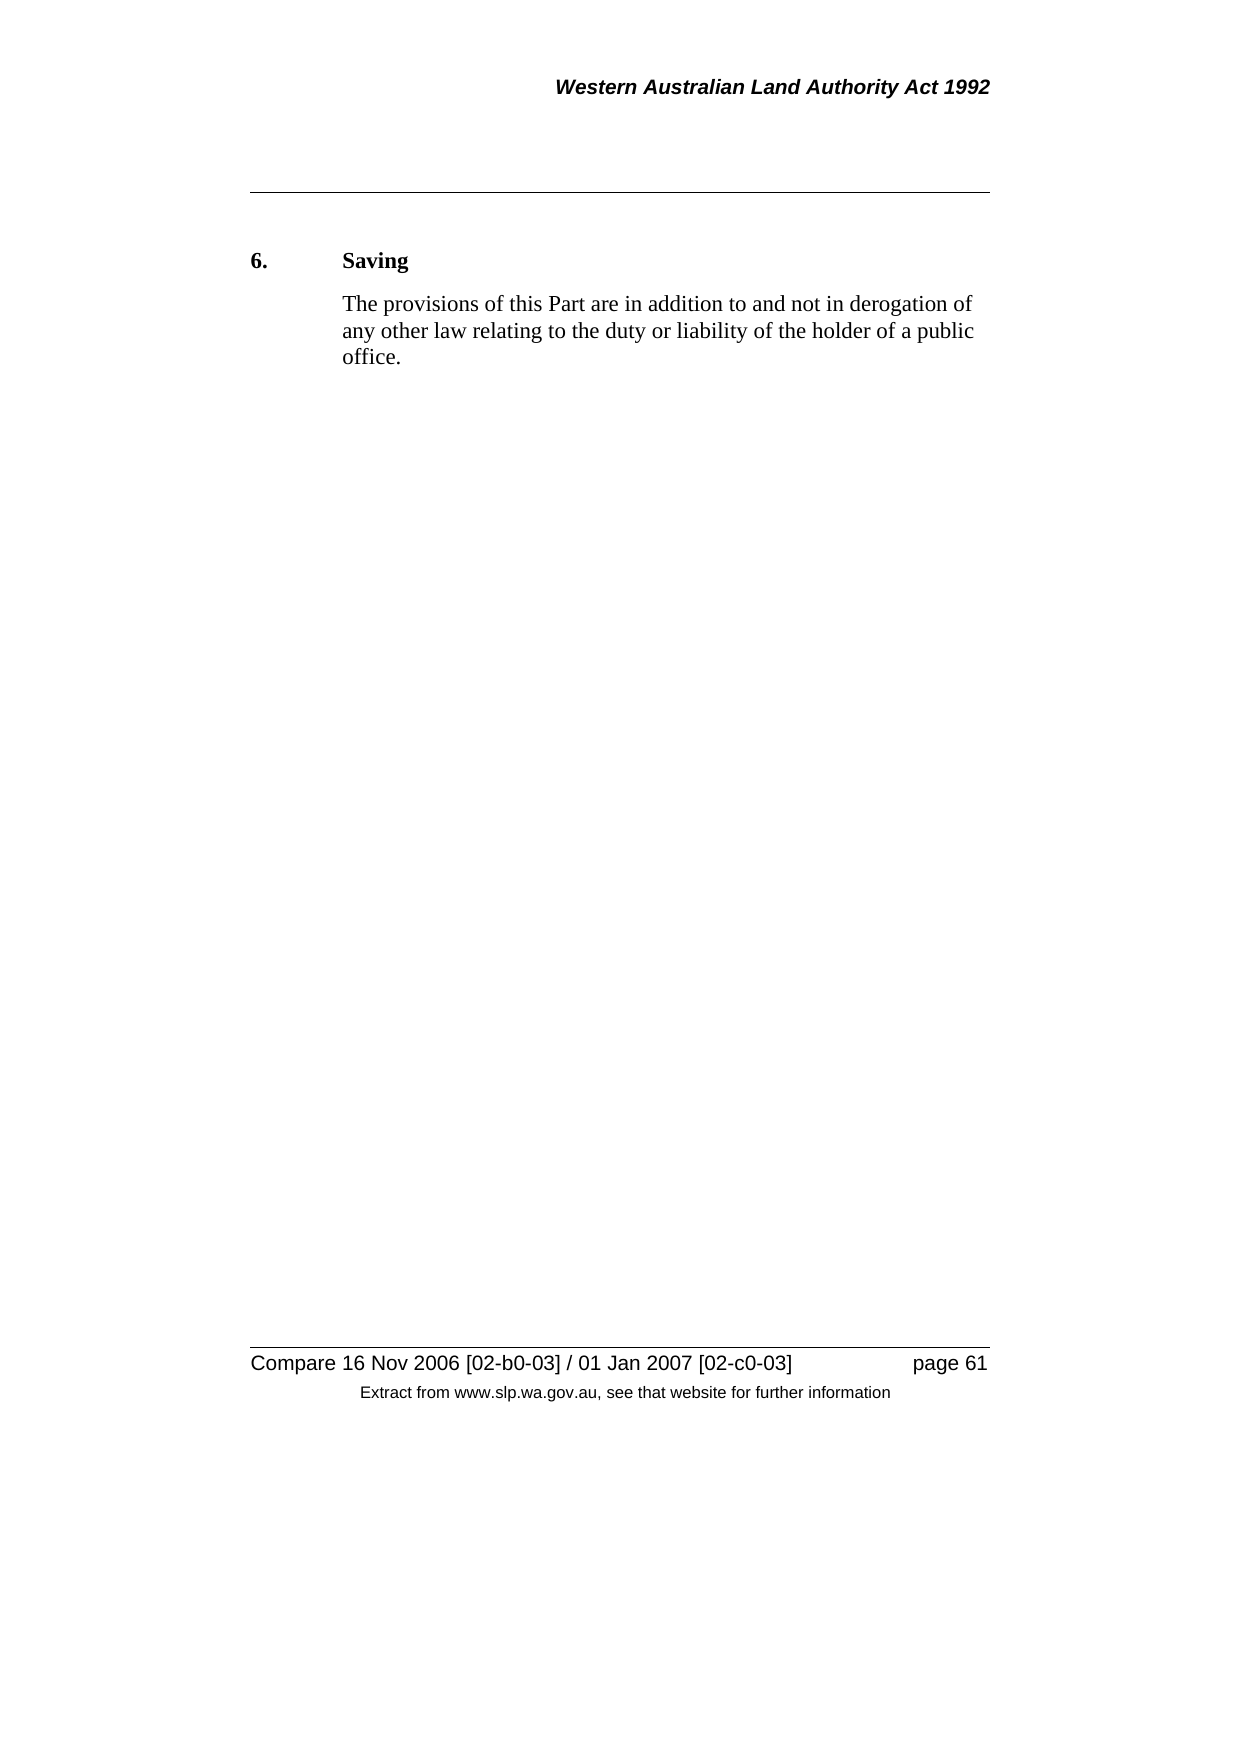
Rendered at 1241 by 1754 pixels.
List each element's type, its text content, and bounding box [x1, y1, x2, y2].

subtitle 6. Saving [250, 247, 990, 274]
text The provisions of this Part are in addition to and not in derogation of any other law relating to the duty or liability of the holder of a public office. [250, 291, 990, 369]
